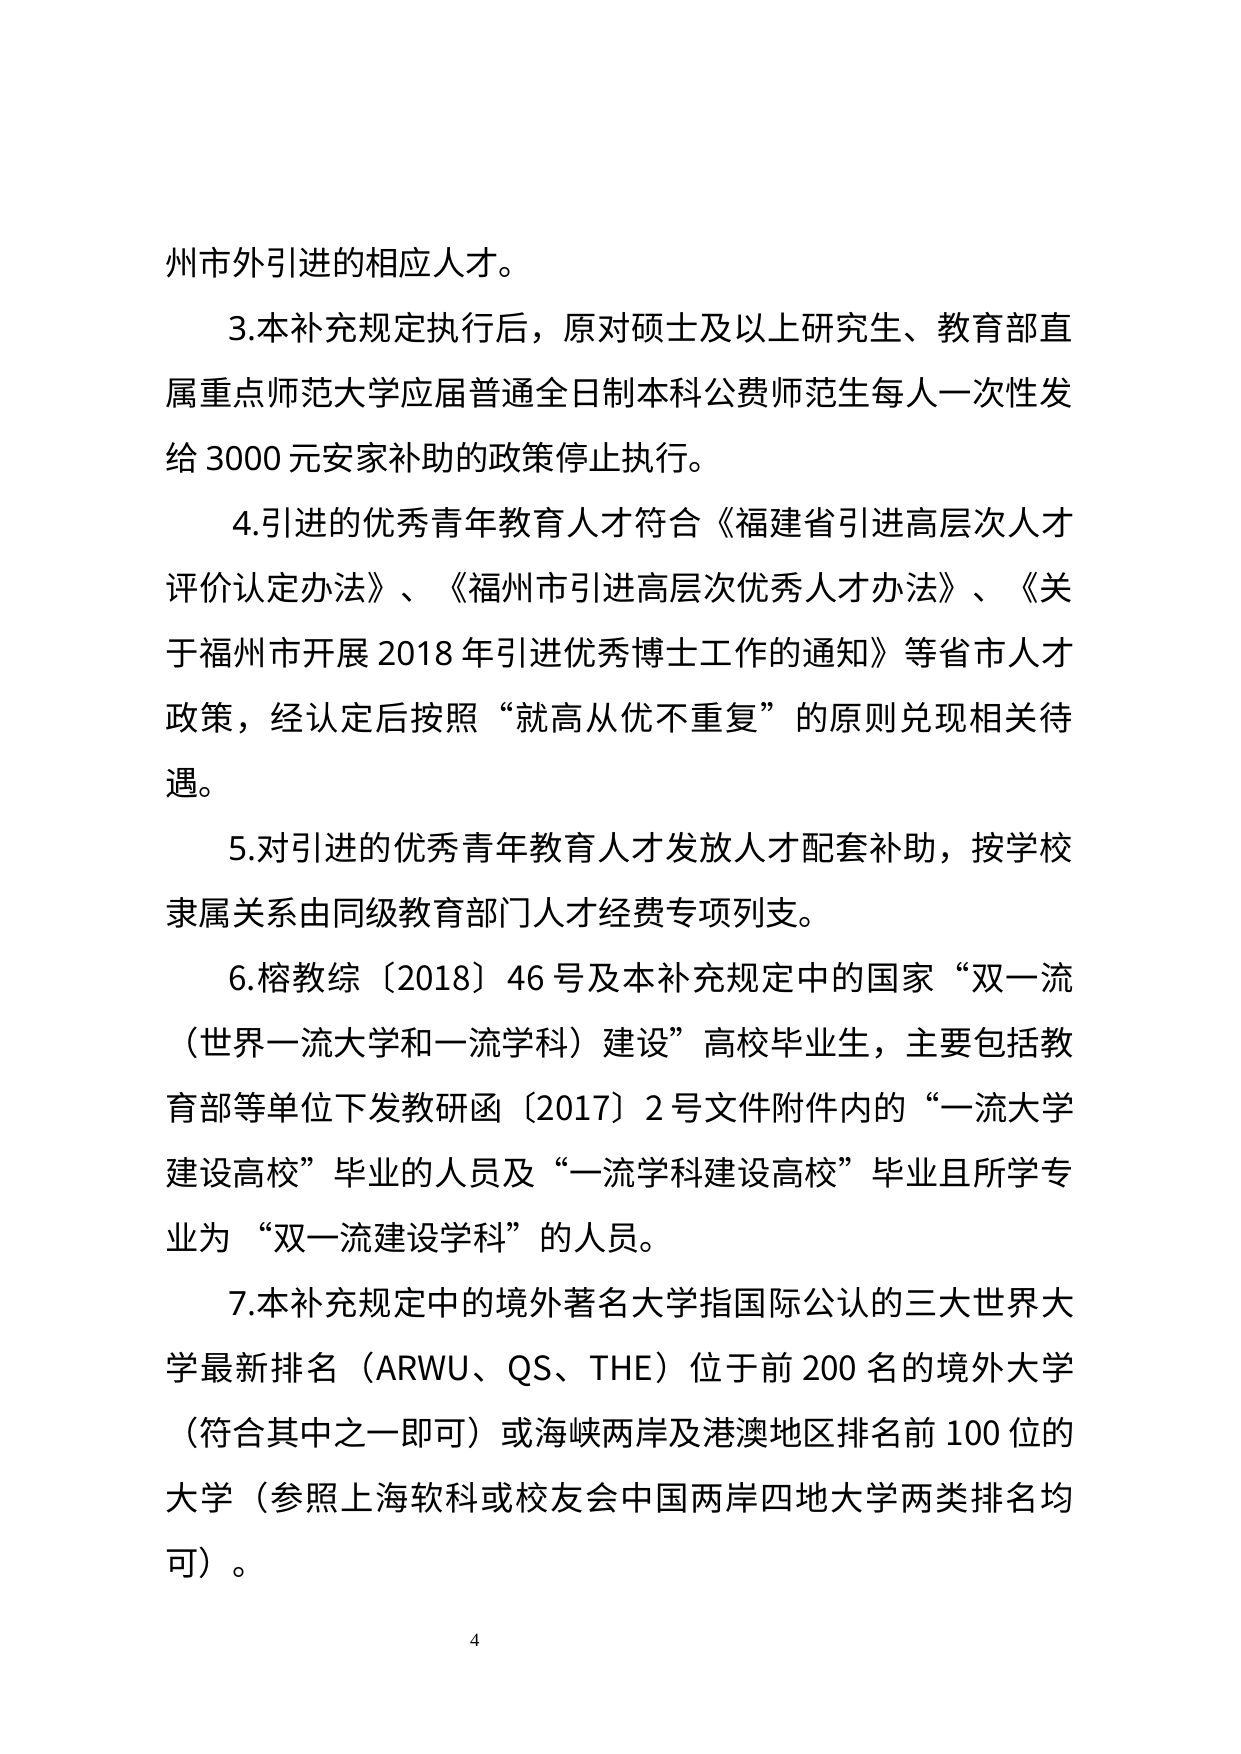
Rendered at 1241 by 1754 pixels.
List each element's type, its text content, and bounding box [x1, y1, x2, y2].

text 6.榕教综〔2018〕46号及本补充规定中的国家“双一流（世界一流大学和一流学科）建设”高校毕业生，主要包括教育部等单位下发教研函〔2017〕2号文件附件内的“一流大学建设高校”毕业的人员及“一流学科建设高校”毕业且所学专业为 “双一流建设学科”的人员。 [165, 944, 1075, 1269]
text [165, 229, 1075, 294]
text 7.本补充规定中的境外著名大学指国际公认的三大世界大学最新排名（ARWU、QS、THE）位于前200名的境外大学（符合其中之一即可）或海峡两岸及港澳地区排名前100位的大学（参照上海软科或校友会中国两岸四地大学两类排名均可）。 [165, 1269, 1075, 1594]
text 5.对引进的优秀青年教育人才发放人才配套补助，按学校隶属关系由同级教育部门人才经费专项列支。 [165, 814, 1075, 944]
text 3.本补充规定执行后，原对硕士及以上研究生、教育部直属重点师范大学应届普通全日制本科公费师范生每人一次性发给3000元安家补助的政策停止执行。 [165, 294, 1075, 489]
text 4.引进的优秀青年教育人才符合《福建省引进高层次人才评价认定办法》、《福州市引进高层次优秀人才办法》、《关于福州市开展2018年引进优秀博士工作的通知》等省市人才政策，经认定后按照“就高从优不重复”的原则兑现相关待遇。 [165, 489, 1075, 814]
